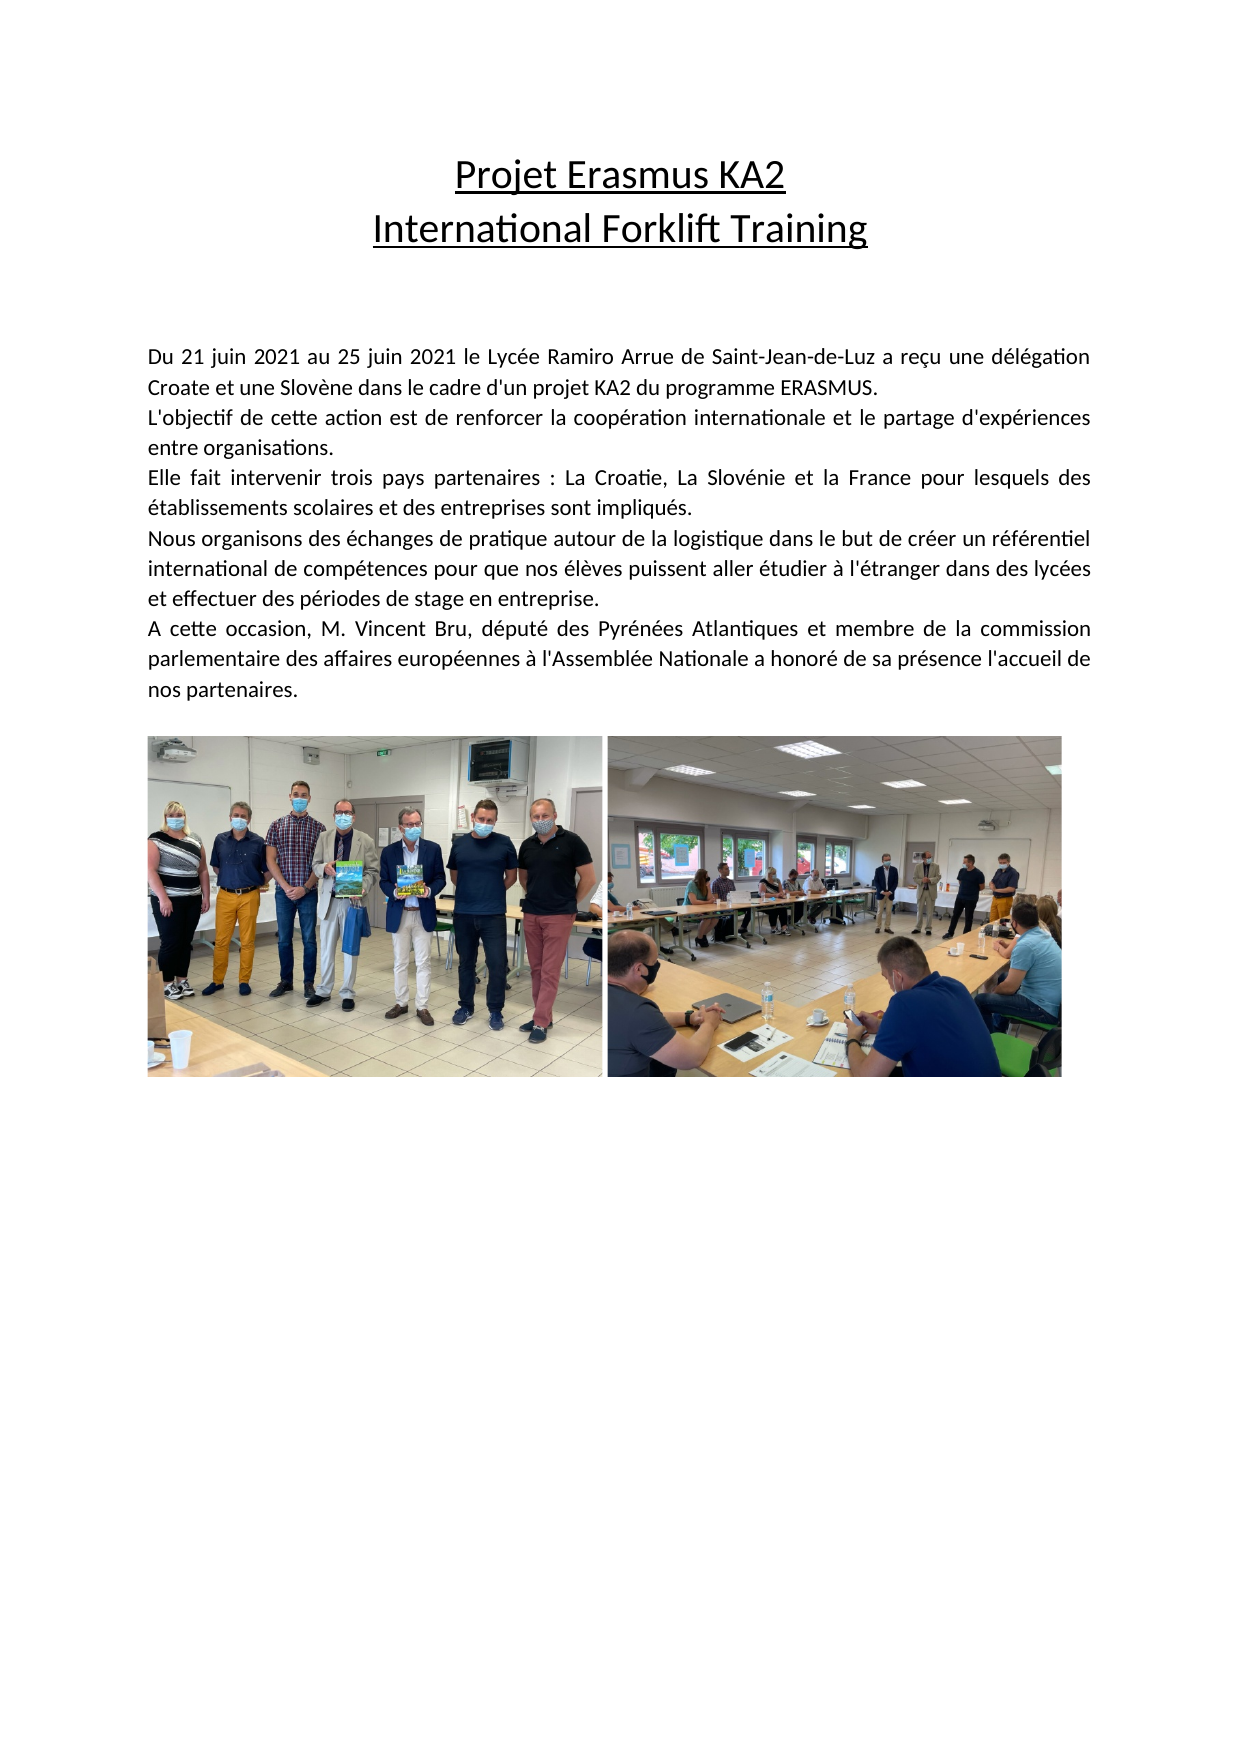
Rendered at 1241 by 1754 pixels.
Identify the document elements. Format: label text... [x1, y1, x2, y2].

text Projet Erasmus KA2 [148, 148, 1093, 198]
text Elle fait intervenir trois pays partenaires : La Croatie, La Slovénie et la France pour lesquels des établissements scolaires et des entreprises sont impliqués. [148, 463, 1093, 522]
picture [607, 736, 1062, 1077]
text International Forklift Training [148, 202, 1093, 253]
text Du 21 juin 2021 au 25 juin 2021 le Lycée Ramiro Arrue de Saint-Jean-de-Luz a reçu une délégation Croate et une Slovène dans le cadre d'un projet KA2 du programme ERASMUS. [148, 342, 1093, 401]
picture [147, 736, 603, 1077]
text A cette occasion, M. Vincent Bru, député des Pyrénées Atlantiques et membre de la commission parlementaire des affaires européennes à l'Assemblée Nationale a honoré de sa présence l'accueil de nos partenaires. [148, 614, 1093, 703]
text L'objectif de cette action est de renforcer la coopération internationale et le partage d'expériences entre organisations. [148, 403, 1093, 461]
text Nous organisons des échanges de pratique autour de la logistique dans le but de créer un référentiel international de compétences pour que nos élèves puissent aller étudier à l'étranger dans des lycées et effectuer des périodes de stage en entreprise. [148, 524, 1093, 612]
